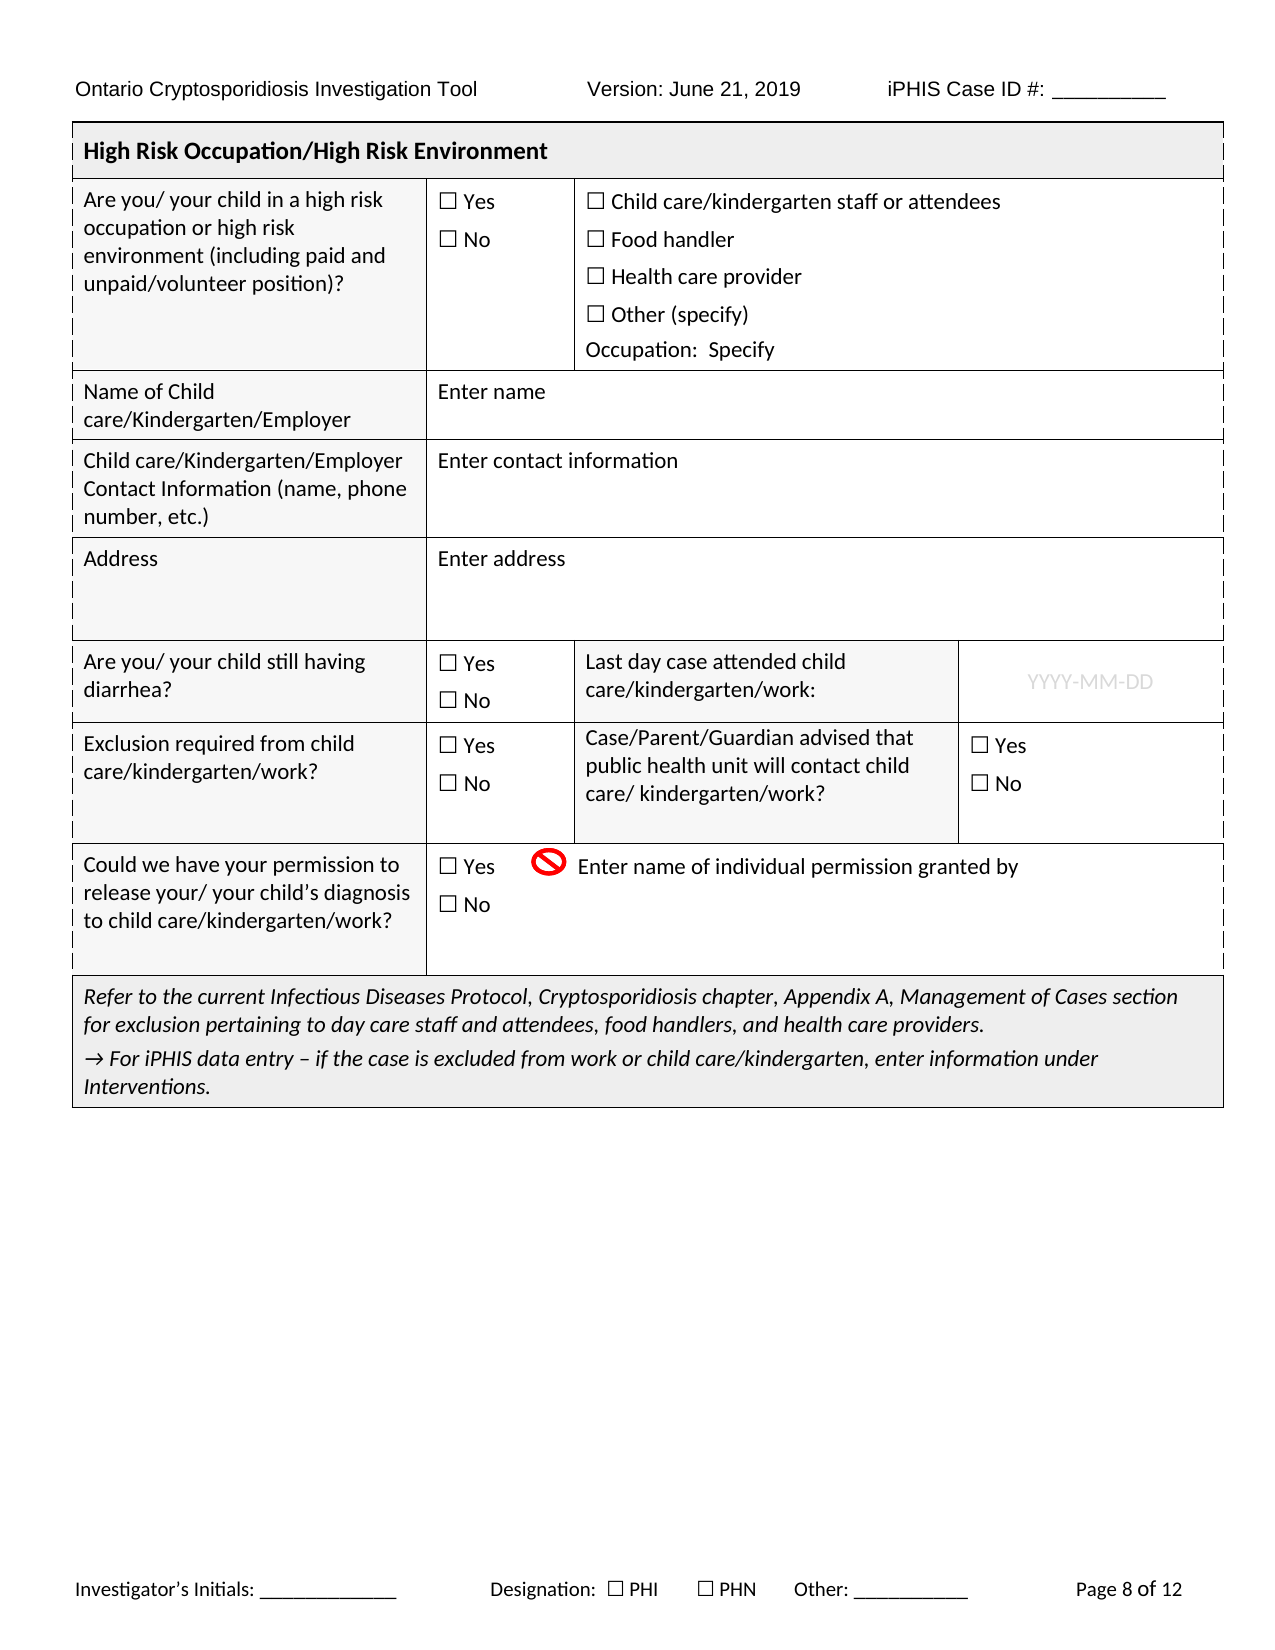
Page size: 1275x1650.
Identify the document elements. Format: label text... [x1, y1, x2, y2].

table_cell Name of Child care/Kindergarten/Employer [72, 371, 426, 439]
table_cell [427, 440, 1223, 537]
table_cell [427, 538, 1223, 640]
table_cell [959, 641, 1223, 722]
table_cell Last day case attended child care/kindergarten/work: [575, 641, 958, 722]
table_cell Yes No [427, 844, 1223, 975]
table_cell Are you/ your child still having diarrhea? [72, 641, 426, 722]
table_cell Child care/Kindergarten/Employer Contact Information (name, phone number, etc.) [72, 440, 426, 537]
table_cell Yes No [427, 723, 574, 843]
table_cell Refer to the current Infectious Diseases Protocol, Cryptosporidiosis chapter, Appendix A, Management of Cases section for exclusion pertaining to day care staff and attendees, food handlers, and health care providers. → For iPHIS data entry – if the case is excluded from work or child care/kindergarten, enter information under Interventions. [73, 976, 1223, 1107]
table_cell [427, 371, 1223, 439]
table_cell Could we have your permission to release your/ your child’s diagnosis to child care/kindergarten/work? [72, 844, 426, 975]
table_cell Are you/ your child in a high risk occupation or high risk environment (including paid and unpaid/volunteer position)? [72, 179, 426, 369]
table_cell Exclusion required from child care/kindergarten/work? [72, 723, 426, 843]
table_header High Risk Occupation/High Risk Environment [72, 123, 1223, 178]
table_cell Address [72, 538, 426, 640]
table_cell Yes No [427, 641, 574, 722]
table_cell Yes No [427, 179, 574, 369]
table_cell Child care/kindergarten staff or attendees Food handler Health care provider Other (specify) Occupation: [575, 179, 1223, 369]
table_cell Yes No [959, 723, 1223, 843]
table_cell Case/Parent/Guardian advised that public health unit will contact child care/ kindergarten/work? [575, 723, 958, 843]
